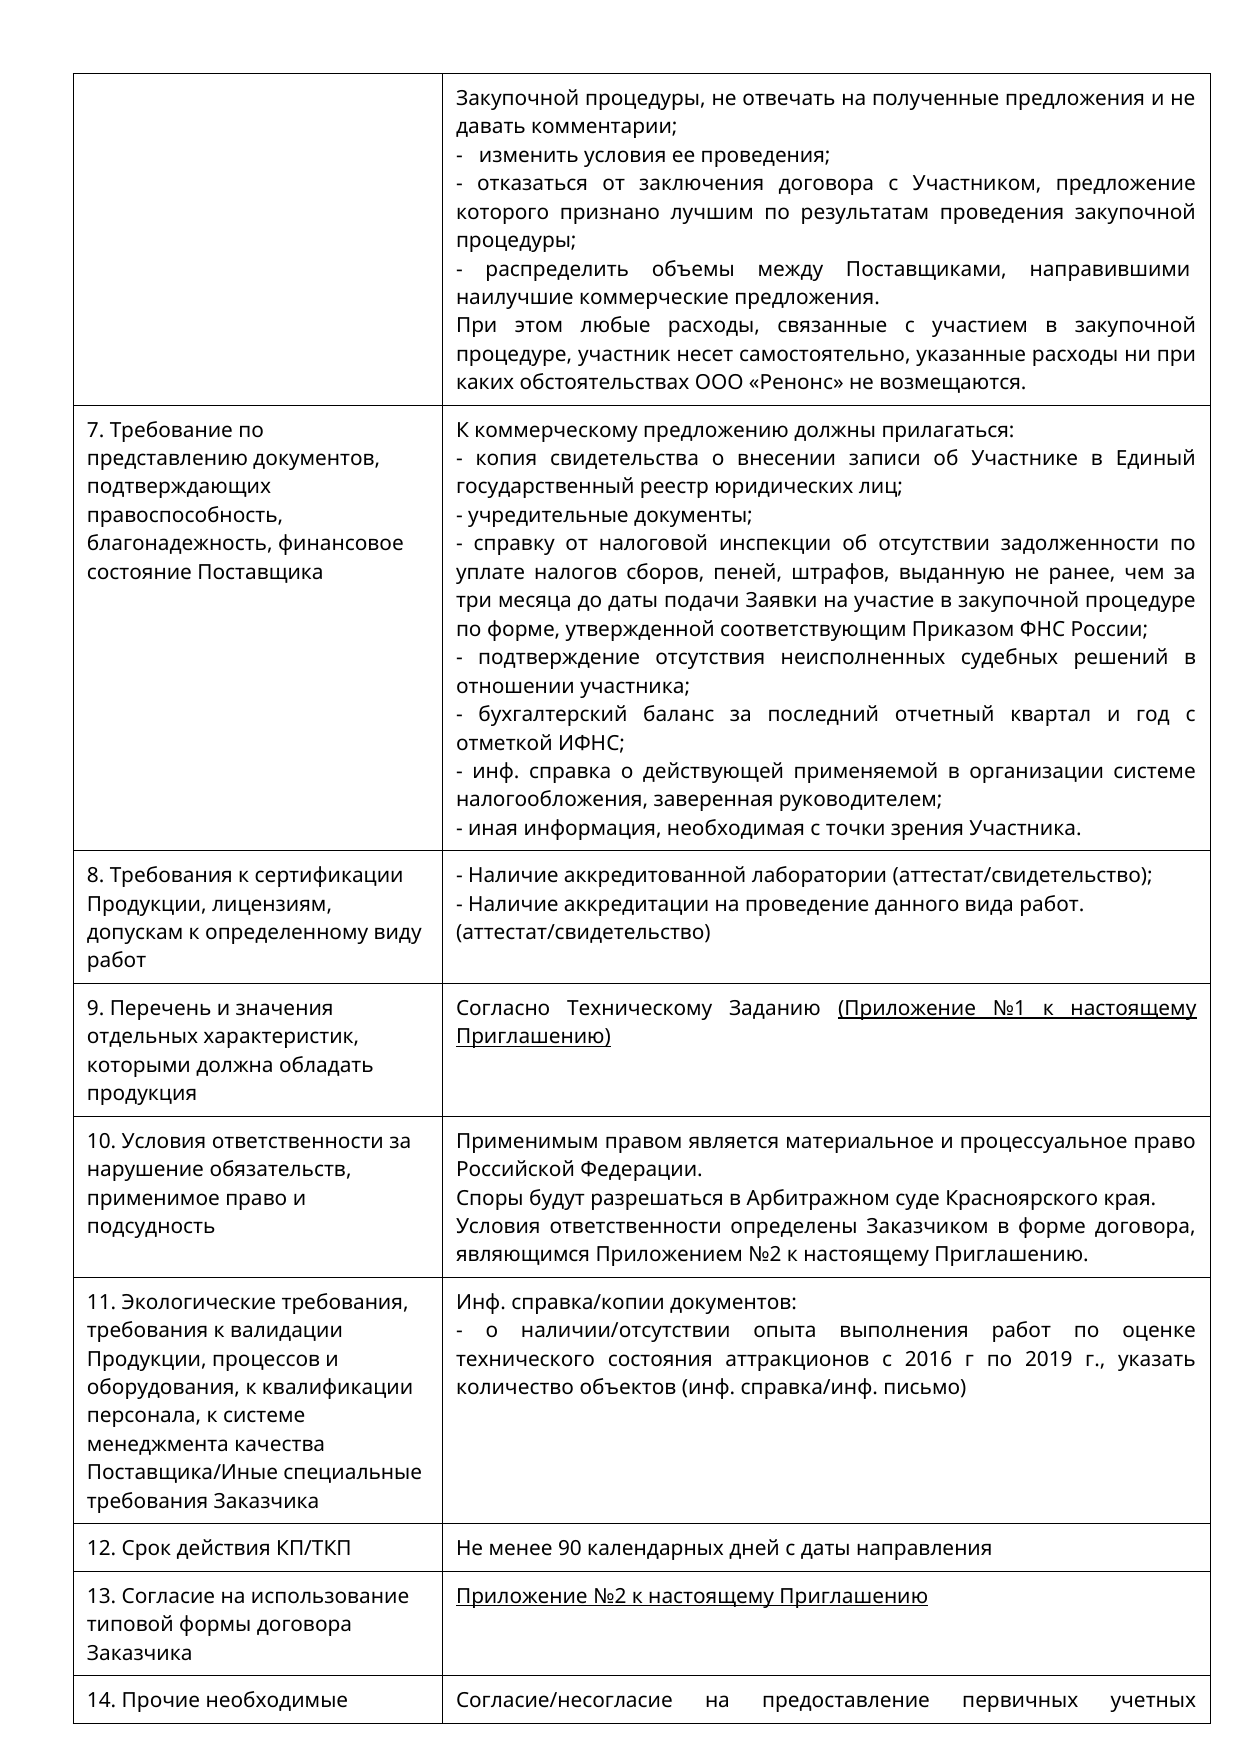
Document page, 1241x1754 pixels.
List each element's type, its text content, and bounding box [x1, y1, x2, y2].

table_cell 13. Согласие на использование типовой формы договора Заказчика [74, 1572, 442, 1675]
table_cell Не менее 90 календарных дней с даты направления [443, 1524, 1210, 1571]
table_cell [74, 1676, 442, 1722]
table_cell 12. Срок действия КП/ТКП [74, 1524, 442, 1571]
table_cell Инф. справка/копии документов: - о наличии/отсутствии опыта выполнения работ по оценке технического состояния аттракционов с 2016 г по 2019 г., указать количество объектов (инф. справка/инф. письмо) [443, 1278, 1210, 1523]
table_cell 10. Условия ответственности за нарушение обязательств, применимое право и подсудность [74, 1117, 442, 1277]
table_cell К коммерческому предложению должны прилагаться: - копия свидетельства о внесении записи об Участнике в Единый государственный реестр юридических лиц; - учредительные документы; - справку от налоговой инспекции об отсутствии задолженности по уплате налогов сборов, пеней, штрафов, выданную не ранее, чем за три месяца до даты подачи Заявки на участие в закупочной процедуре по форме, утвержденной соответствующим Приказом ФНС России; - подтверждение отсутствия неисполненных судебных решений в отношении участника; - бухгалтерский баланс за последний отчетный квартал и год с отметкой ИФНС; - инф. справка о действующей применяемой в организации системе налогообложения, заверенная руководителем; - иная информация, необходимая с точки зрения Участника. [443, 406, 1210, 850]
table_cell 11. Экологические требования, требования к валидации Продукции, процессов и оборудования, к квалификации персонала, к системе менеджмента качества Поставщика/Иные специальные требования Заказчика [74, 1278, 442, 1523]
table_cell 7. Требование по представлению документов, подтверждающих правоспособность, благонадежность, финансовое состояние Поставщика [74, 406, 442, 850]
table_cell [443, 1676, 1210, 1722]
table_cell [443, 74, 1210, 405]
table_cell Применимым правом является материальное и процессуальное право Российской Федерации. Споры будут разрешаться в Арбитражном суде Красноярского края. Условия ответственности определены Заказчиком в форме договора, являющимся Приложением №2 к настоящему Приглашению. [443, 1117, 1210, 1277]
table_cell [74, 74, 442, 405]
table_cell Приложение №2 к настоящему Приглашению [443, 1572, 1210, 1675]
table_cell - Наличие аккредитованной лаборатории (аттестат/свидетельство); - Наличие аккредитации на проведение данного вида работ. (аттестат/свидетельство) [443, 851, 1210, 983]
table_cell 8. Требования к сертификации Продукции, лицензиям, допускам к определенному виду работ [74, 851, 442, 983]
table_cell Согласно Техническому Заданию (Приложение №1 к настоящему Приглашению) [443, 984, 1210, 1116]
table_cell 9. Перечень и значения отдельных характеристик, которыми должна обладать продукция [74, 984, 442, 1116]
